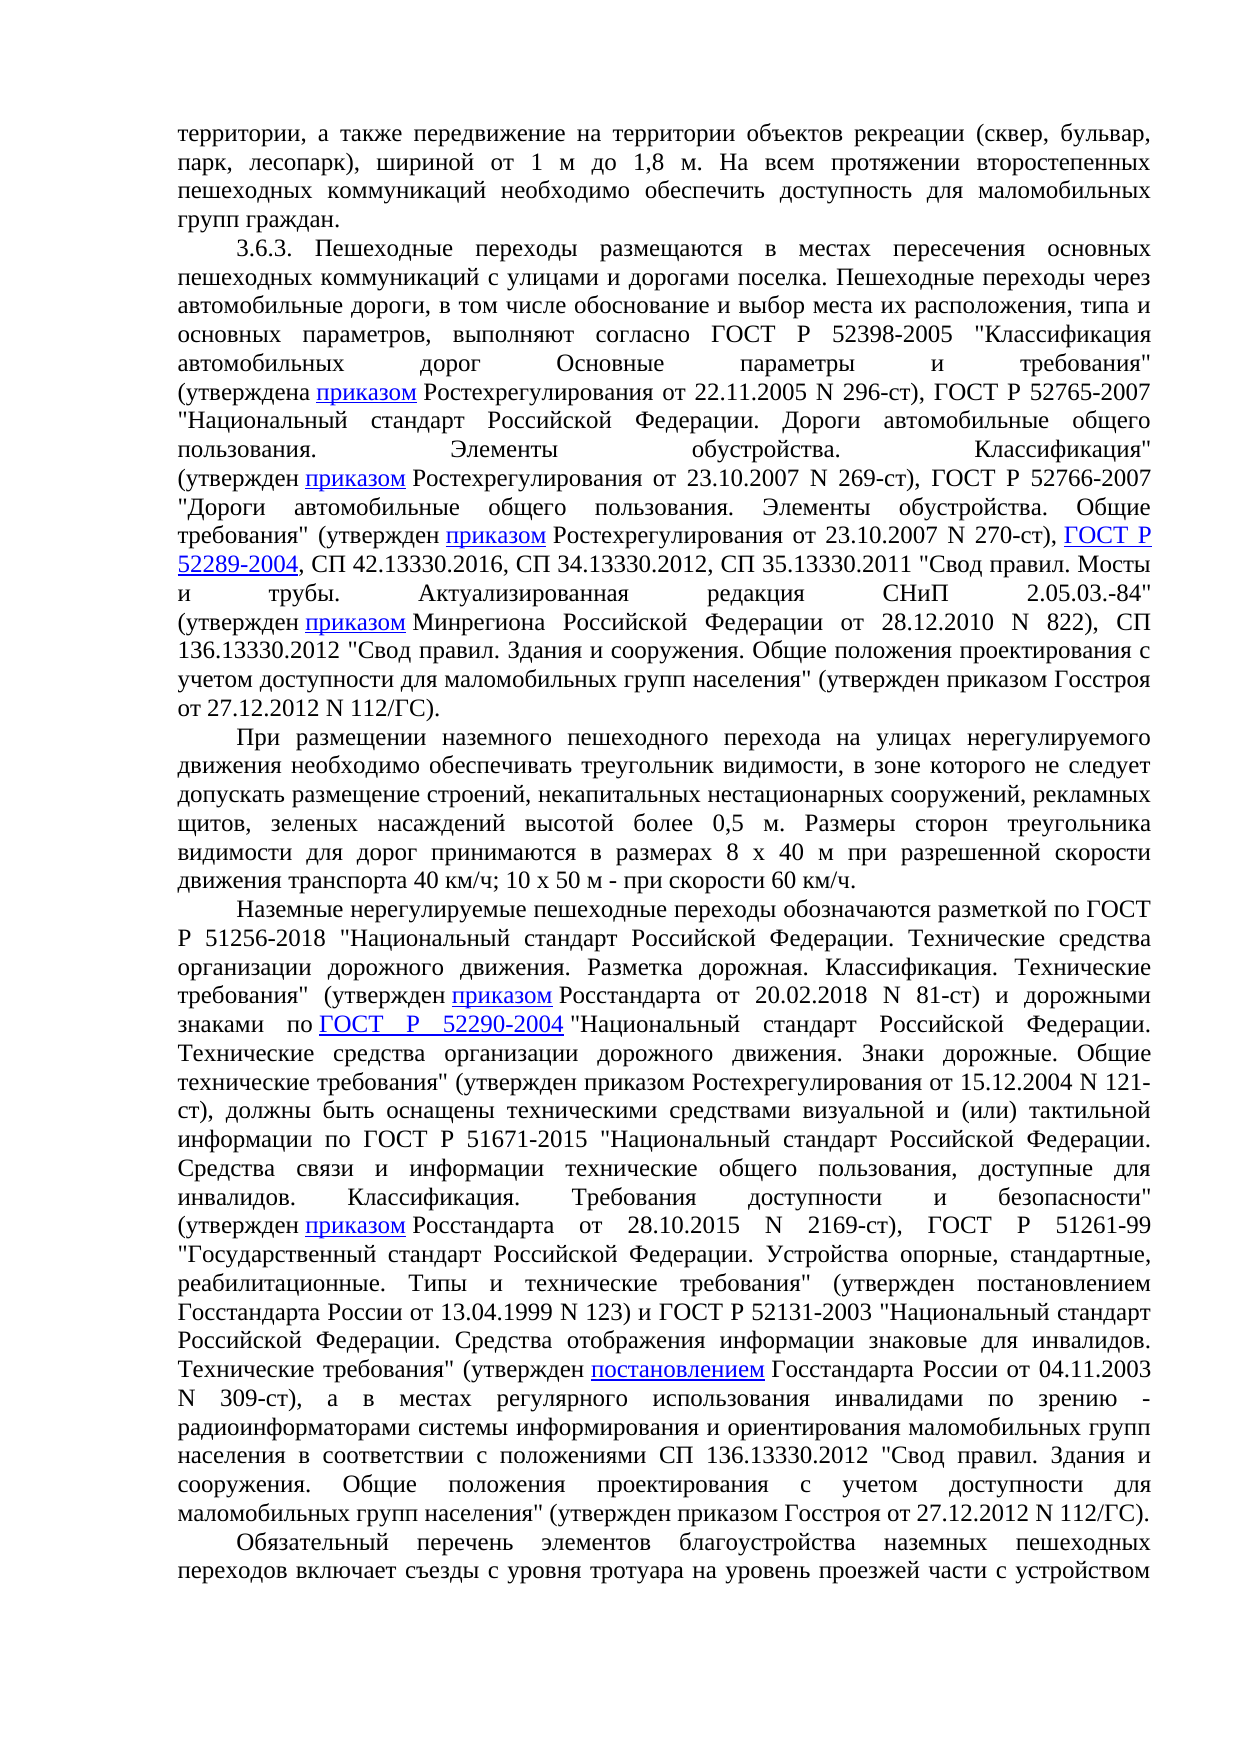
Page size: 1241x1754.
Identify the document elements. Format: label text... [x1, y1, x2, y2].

text 3.6.3. Пешеходные переходы размещаются в местах пересечения основных пешеходных коммуникаций с улицами и дорогами поселка. Пешеходные переходы через автомобильные дороги, в том числе обоснование и выбор места их расположения, типа и основных параметров, выполняют согласно ГОСТ Р 52398-2005 "Классификация автомобильных дорог Основные параметры и требования" (утверждена приказом Ростехрегулирования от 22.11.2005 N 296-ст), ГОСТ Р 52765-2007 "Национальный стандарт Российской Федерации. Дороги автомобильные общего пользования. Элементы обустройства. Классификация" (утвержден приказом Ростехрегулирования от 23.10.2007 N 269-ст), ГОСТ Р 52766-2007 "Дороги автомобильные общего пользования. Элементы обустройства. Общие требования" (утвержден приказом Ростехрегулирования от 23.10.2007 N 270-ст), ГОСТ Р 52289-2004, СП 42.13330.2016, СП 34.13330.2012, СП 35.13330.2011 "Свод правил. Мосты и трубы. Актуализированная редакция СНиП 2.05.03.-84" (утвержден приказом Минрегиона Российской Федерации от 28.12.2010 N 822), СП 136.13330.2012 "Свод правил. Здания и сооружения. Общие положения проектирования с учетом доступности для маломобильных групп населения" (утвержден приказом Госстроя от 27.12.2012 N 112/ГС). [177, 233, 1152, 722]
text При размещении наземного пешеходного перехода на улицах нерегулируемого движения необходимо обеспечивать треугольник видимости, в зоне которого не следует допускать размещение строений, некапитальных нестационарных сооружений, рекламных щитов, зеленых насаждений высотой более 0,5 м. Размеры сторон треугольника видимости для дорог принимаются в размерах 8 x 40 м при разрешенной скорости движения транспорта 40 км/ч; 10 x 50 м - при скорости 60 км/ч. [177, 722, 1152, 894]
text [177, 1527, 1152, 1584]
text Наземные нерегулируемые пешеходные переходы обозначаются разметкой по ГОСТ Р 51256-2018 "Национальный стандарт Российской Федерации. Технические средства организации дорожного движения. Разметка дорожная. Классификация. Технические требования" (утвержден приказом Росстандарта от 20.02.2018 N 81-ст) и дорожными знаками по ГОСТ Р 52290-2004 "Национальный стандарт Российской Федерации. Технические средства организации дорожного движения. Знаки дорожные. Общие технические требования" (утвержден приказом Ростехрегулирования от 15.12.2004 N 121-ст), должны быть оснащены техническими средствами визуальной и (или) тактильной информации по ГОСТ Р 51671-2015 "Национальный стандарт Российской Федерации. Средства связи и информации технические общего пользования, доступные для инвалидов. Классификация. Требования доступности и безопасности" (утвержден приказом Росстандарта от 28.10.2015 N 2169-ст), ГОСТ Р 51261-99 "Государственный стандарт Российской Федерации. Устройства опорные, стандартные, реабилитационные. Типы и технические требования" (утвержден постановлением Госстандарта России от 13.04.1999 N 123) и ГОСТ Р 52131-2003 "Национальный стандарт Российской Федерации. Средства отображения информации знаковые для инвалидов. Технические требования" (утвержден постановлением Госстандарта России от 04.11.2003 N 309-ст), а в местах регулярного использования инвалидами по зрению - радиоинформаторами системы информирования и ориентирования маломобильных групп населения в соответствии с положениями СП 136.13330.2012 "Свод правил. Здания и сооружения. Общие положения проектирования с учетом доступности для маломобильных групп населения" (утвержден приказом Госстроя от 27.12.2012 N 112/ГС). [177, 894, 1152, 1527]
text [177, 118, 1152, 233]
